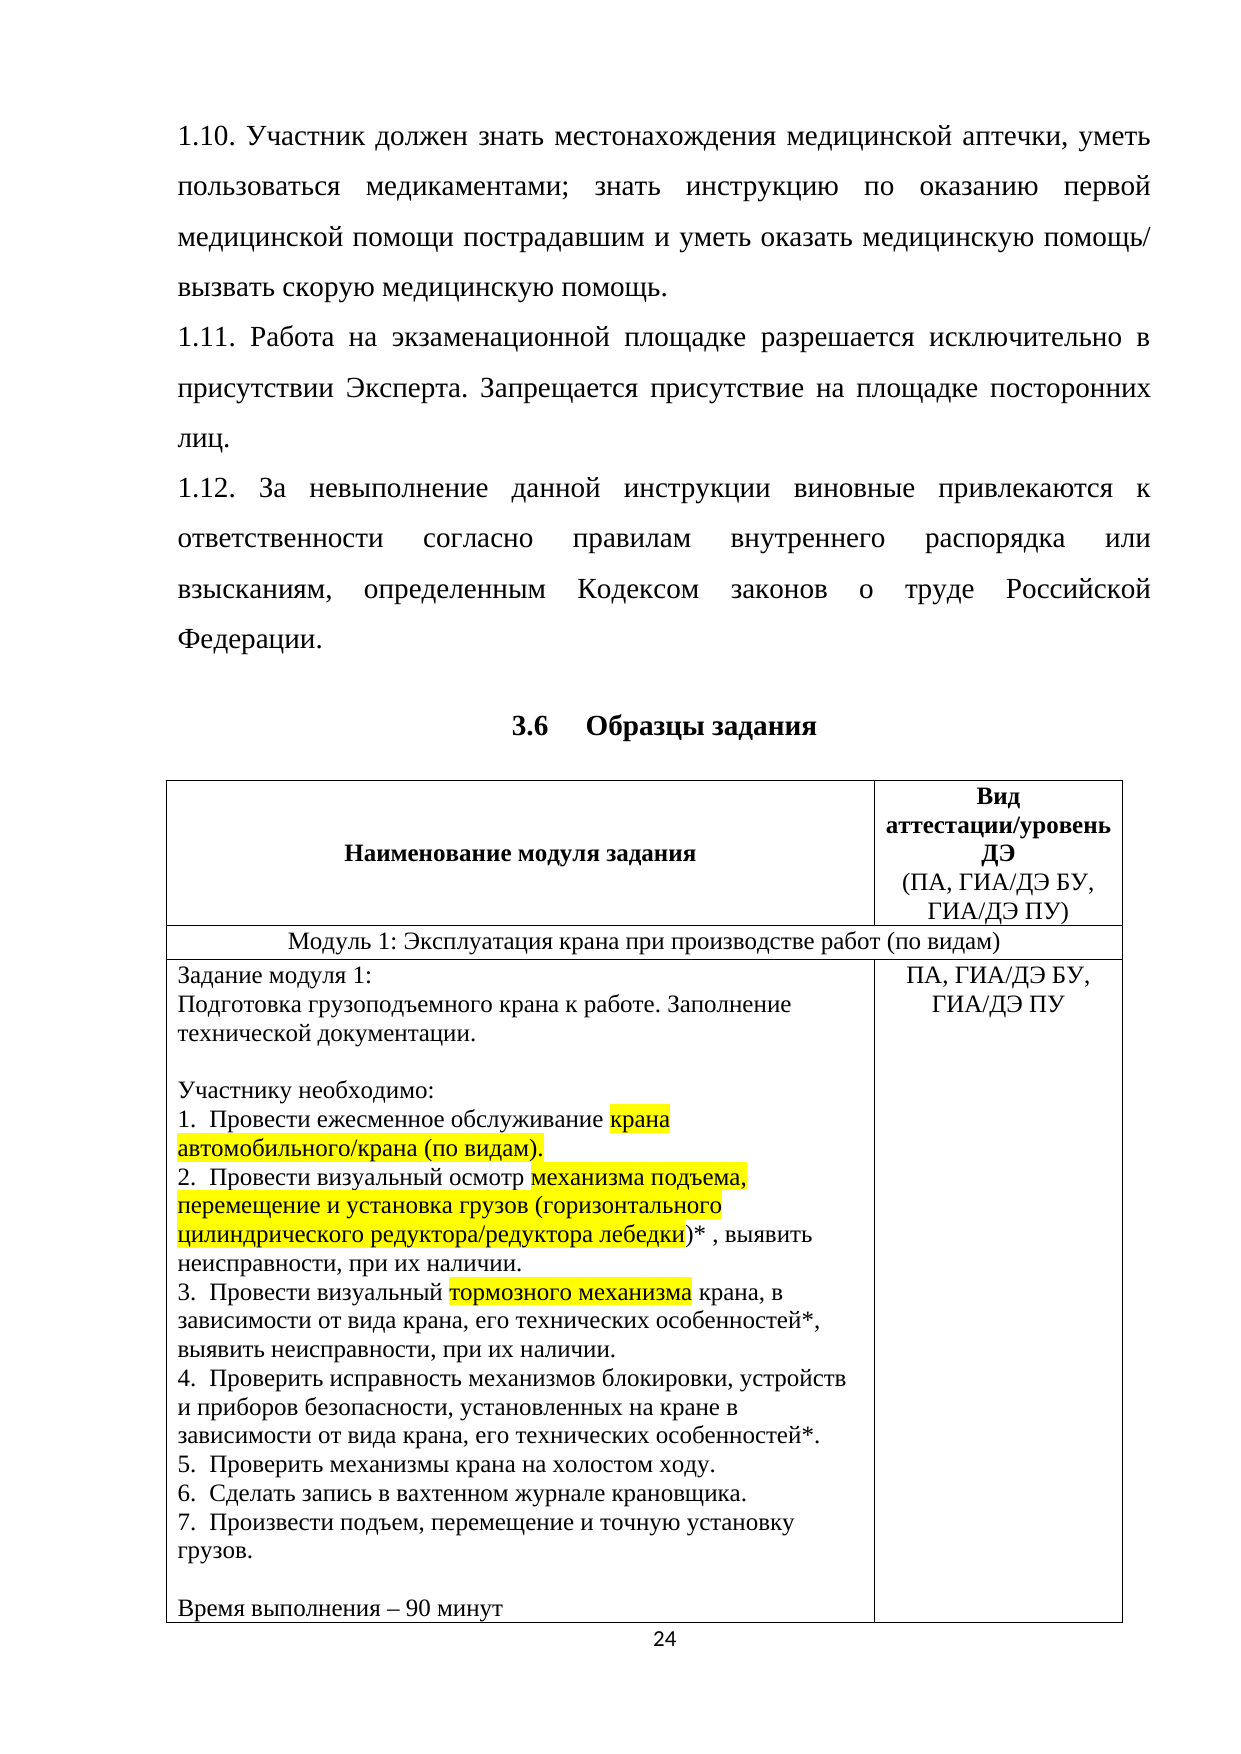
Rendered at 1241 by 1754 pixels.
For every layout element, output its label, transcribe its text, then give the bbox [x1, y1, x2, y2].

text 1.10. Участник должен знать местонахождения медицинской аптечки, уметь пользоваться медикаментами; знать инструкцию по оказанию первой медицинской помощи пострадавшим и уметь оказать медицинскую помощь/ вызвать скорую медицинскую помощь. [177, 118, 1152, 303]
text 1.11. Работа на экзаменационной площадке разрешается исключительно в присутствии Эксперта. Запрещается присутствие на площадке посторонних лиц. [177, 319, 1152, 453]
text 1.12. За невыполнение данной инструкции виновные привлекаются к ответственности согласно правилам внутреннего распорядка или взысканиям, определенным Кодексом законов о труде Российской Федерации. [177, 470, 1152, 655]
list Образцы задания [177, 708, 1152, 741]
table_cell Задание модуля 1: Подготовка грузоподъемного крана к работе. Заполнение технической документации. Участнику необходимо: Провести ежесменное обслуживание крана автомобильного/крана (по видам). Провести визуальный осмотр механизма подъема, перемещение и установка грузов (горизонтального цилиндрического редуктора/редуктора лебедки)* , выявить неисправности, при их наличии. Провести визуальный тормозного механизма крана, в зависимости от вида крана, его технических особенностей*, выявить неисправности, при их наличии. Проверить исправность механизмов блокировки, устройств и приборов безопасности, установленных на кране в зависимости от вида крана, его технических особенностей*. Проверить механизмы крана на холостом ходу. Сделать запись в вахтенном журнале крановщика. Произвести подъем, перемещение и точную установку грузов. Время выполнения – 90 минут [167, 960, 874, 1622]
table_header Наименование модуля задания [167, 781, 874, 925]
table_header Вид аттестации/уровень ДЭ (ПА, ГИА/ДЭ БУ, ГИА/ДЭ ПУ) [875, 781, 1122, 925]
table_cell ПА, ГИА/ДЭ БУ, ГИА/ДЭ ПУ [875, 960, 1122, 1622]
table_cell Модуль 1: Эксплуатация крана при производстве работ (по видам) [167, 926, 1122, 959]
